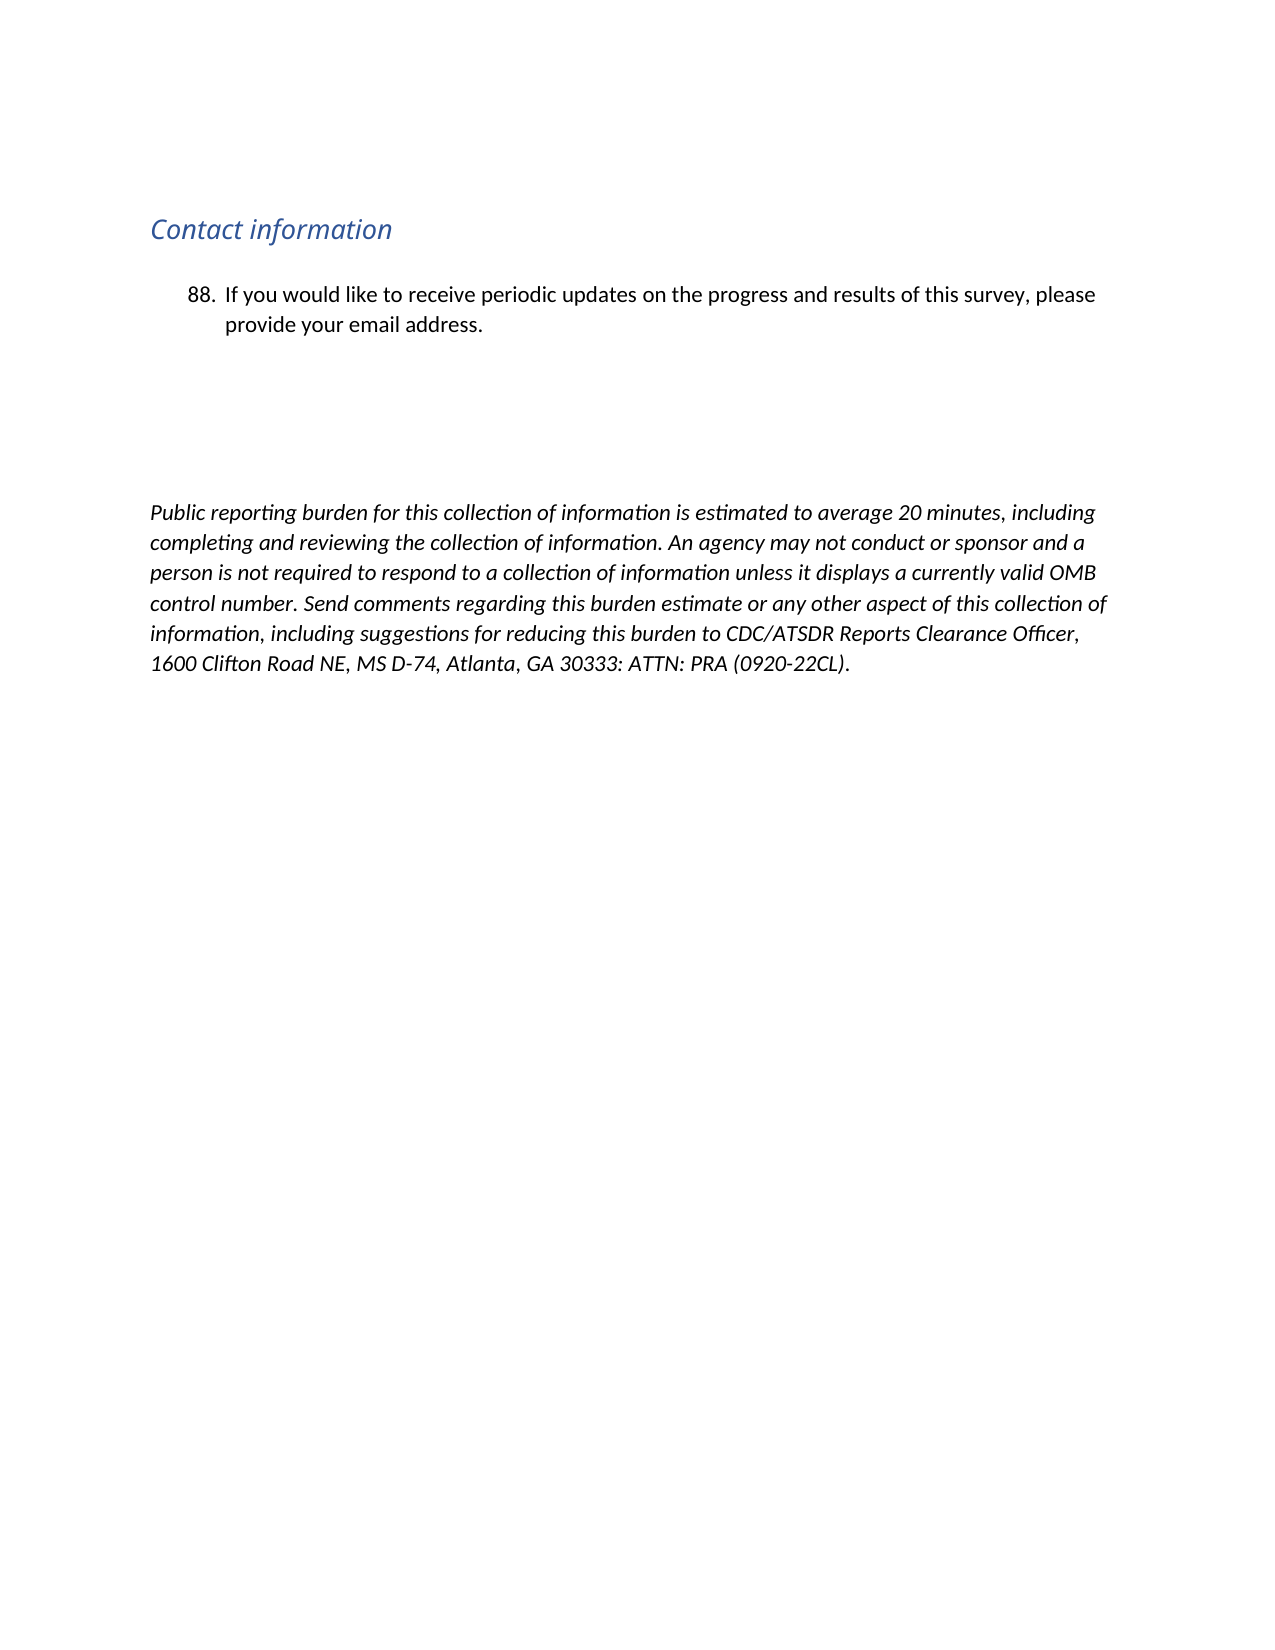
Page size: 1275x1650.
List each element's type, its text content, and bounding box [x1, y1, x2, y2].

subtitle Contact information [150, 210, 1125, 247]
list If you would like to receive periodic updates on the progress and results of this survey, please provide your email address. [187, 280, 1125, 339]
text Public reporting burden for this collection of information is estimated to average 20 minutes, including completing and reviewing the collection of information. An agency may not conduct or sponsor and a person is not required to respond to a collection of information unless it displays a currently valid OMB control number. Send comments regarding this burden estimate or any other aspect of this collection of information, including suggestions for reducing this burden to CDC/ATSDR Reports Clearance Officer, 1600 Clifton Road NE, MS D-74, Atlanta, GA 30333: ATTN: PRA (0920-22CL). [150, 498, 1125, 677]
